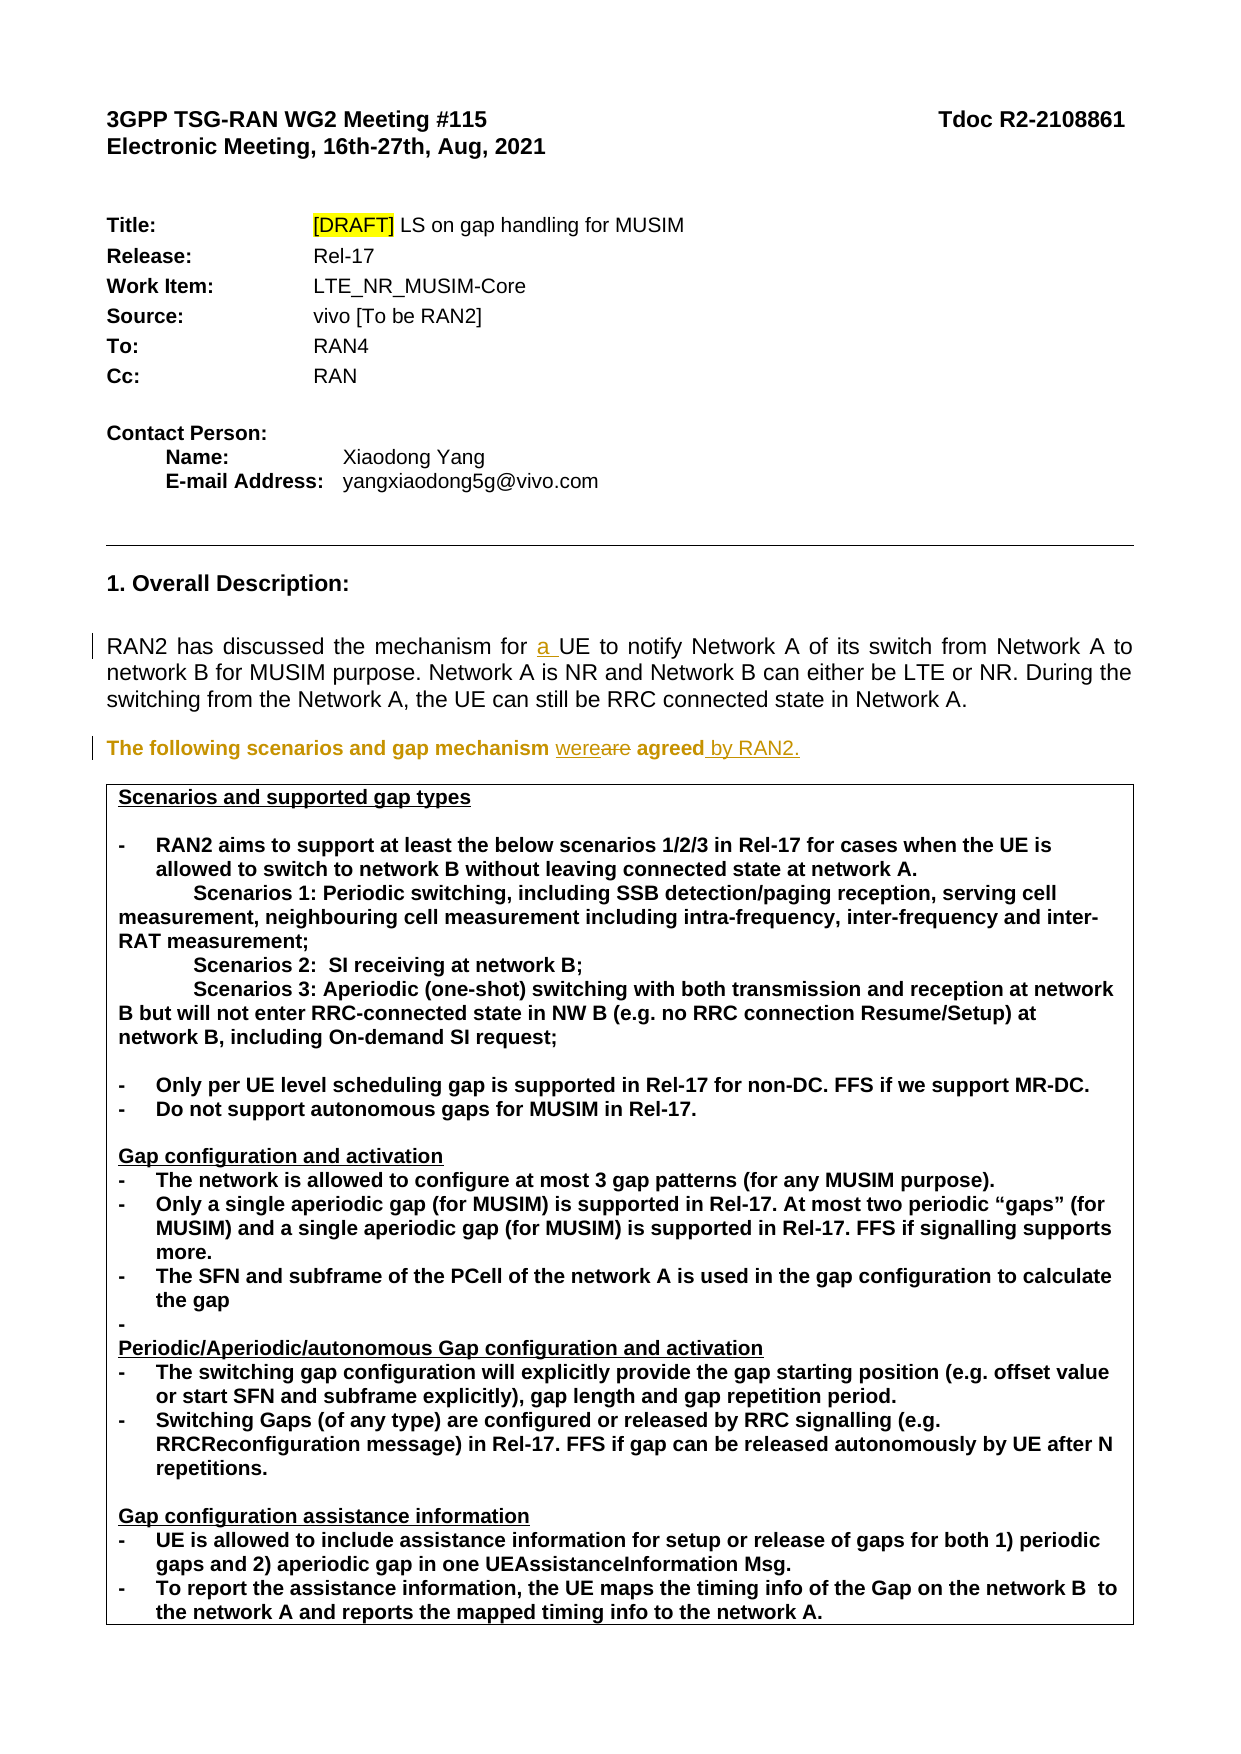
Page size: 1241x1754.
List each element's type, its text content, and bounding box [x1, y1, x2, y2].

subtitle E-mail Address: yangxiaodong5g@vivo.com [165, 469, 1134, 493]
text Release: Rel-17 [106, 243, 1134, 267]
text To: RAN4 [106, 334, 1134, 358]
text Cc: RAN [106, 364, 1134, 388]
subtitle Name: Xiaodong Yang [165, 445, 1134, 469]
text 1. Overall Description: [106, 570, 1134, 596]
text Electronic Meeting, 16th-27th, Aug, 2021 [106, 133, 1134, 159]
text Title: [DRAFT] LS on gap handling for MUSIM [394, 213, 1134, 237]
text The following scenarios and gap mechanism agreed [106, 736, 1134, 760]
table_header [107, 785, 1133, 1624]
text Source: vivo [To be RAN2] [106, 304, 1134, 328]
text 3GPP TSG-RAN WG2 Meeting #115 Tdoc R2-2108861 [106, 106, 1134, 133]
text Contact Person: [106, 421, 1134, 445]
text RAN2 has discussed the mechanism for UE to notify Network A of its switch from Network A to network B for MUSIM purpose. Network A is NR and Network B can either be LTE or NR. During the switching from the Network A, the UE can still be RRC connected state in Network A. [106, 633, 1134, 712]
text Title: [DRAFT] LS on gap handling for MUSIM [106, 213, 313, 237]
text Work Item: LTE_NR_MUSIM-Core [106, 274, 1134, 298]
